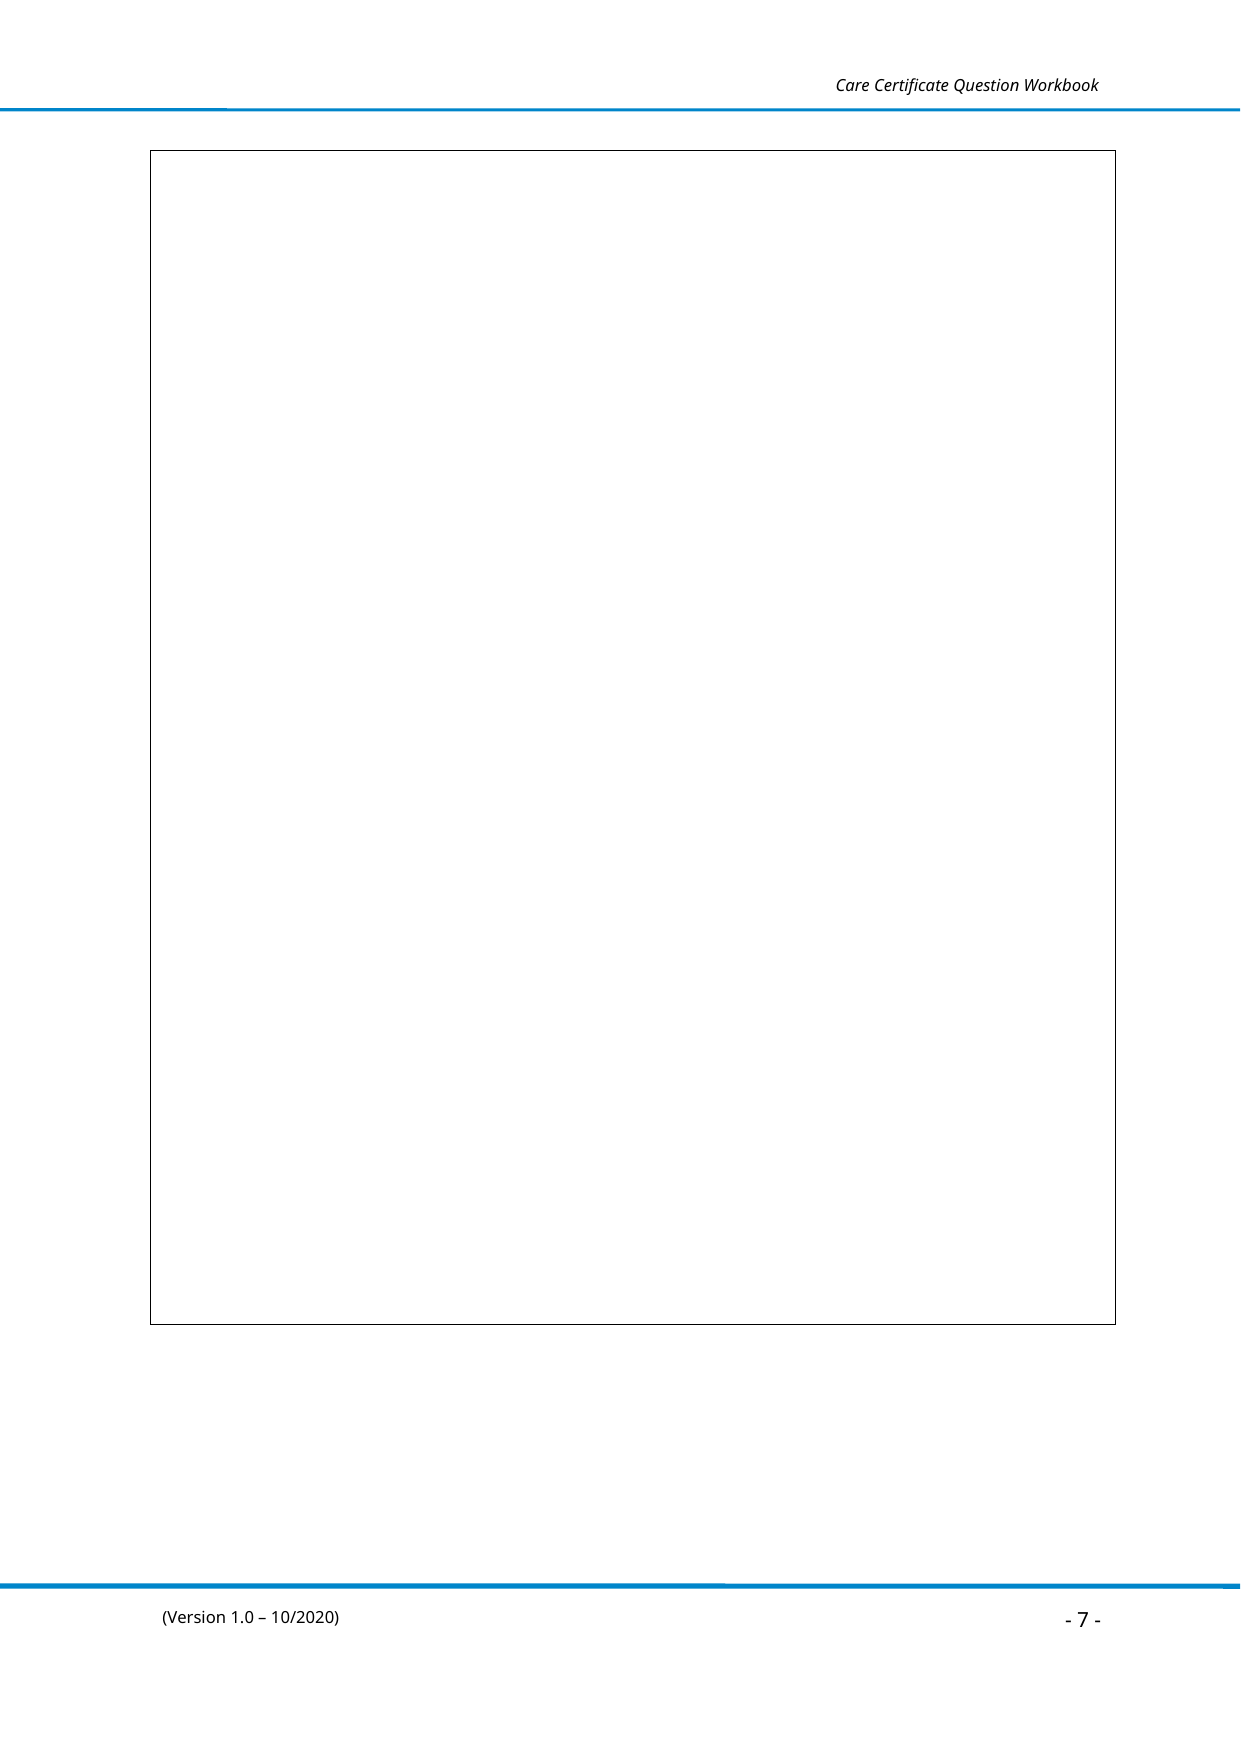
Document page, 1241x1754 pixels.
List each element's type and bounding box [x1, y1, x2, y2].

table_header [151, 151, 1115, 1324]
